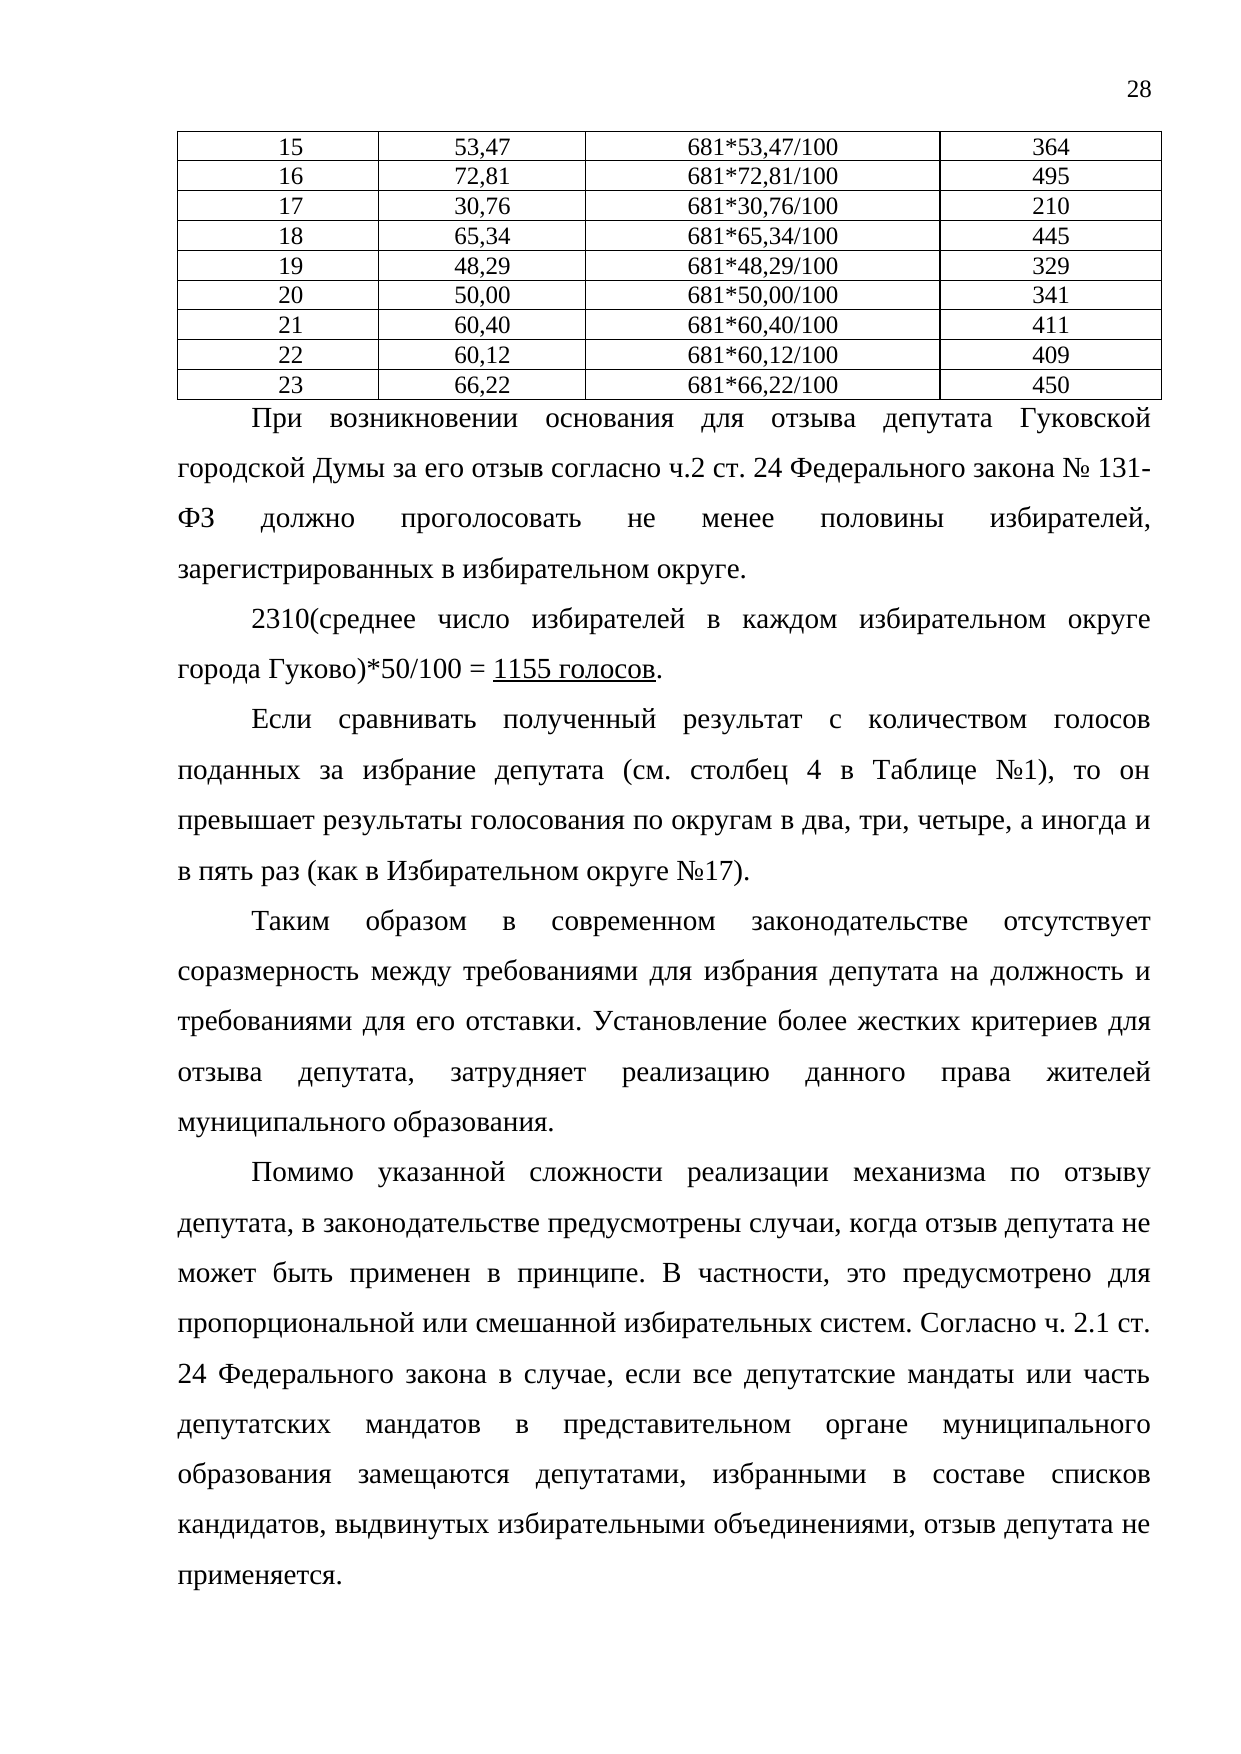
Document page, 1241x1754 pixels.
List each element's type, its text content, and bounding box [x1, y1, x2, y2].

table_cell [178, 340, 378, 369]
table_cell 48,29 [379, 251, 585, 279]
table_cell 681*66,22/100 [586, 370, 939, 399]
table_cell [178, 161, 378, 190]
table_cell 681*60,12/100 [586, 340, 939, 369]
text Если сравнивать полученный результат с количеством голосов поданных за избрание депутата (см. столбец 4 в Таблице №1), то он превышает результаты голосования по округам в два, три, четыре, а иногда и в пять раз (как в Избирательном округе №17). [177, 702, 1152, 886]
table_cell [178, 191, 378, 220]
text 2310(среднее число избирателей в каждом избирательном округе города Гуково)*50/100 = 1155 голосов. [177, 601, 1152, 685]
text Помимо указанной сложности реализации механизма по отзыву депутата, в законодательстве предусмотрены случаи, когда отзыв депутата не может быть применен в принципе. В частности, это предусмотрено для пропорциональной или смешанной избирательных систем. Согласно ч. 2.1 ст. 24 Федерального закона в случае, если все депутатские мандаты или часть депутатских мандатов в представительном органе муниципального образования замещаются депутатами, избранными в составе списков кандидатов, выдвинутых избирательными объединениями, отзыв депутата не применяется. [177, 1154, 1152, 1591]
table_cell 72,81 [379, 161, 585, 190]
table_cell 495 [941, 161, 1161, 190]
table_cell 681*53,47/100 [586, 132, 939, 160]
table_cell [178, 281, 378, 309]
text Таким образом в современном законодательстве отсутствует соразмерность между требованиями для избрания депутата на должность и требованиями для его отставки. Установление более жестких критериев для отзыва депутата, затрудняет реализацию данного права жителей муниципального образования. [177, 903, 1152, 1138]
table_cell 681*65,34/100 [586, 221, 939, 250]
table_cell 364 [941, 132, 1161, 160]
table_cell [178, 310, 378, 339]
table_cell 681*48,29/100 [586, 251, 939, 279]
table_cell 65,34 [379, 221, 585, 250]
table_cell 341 [941, 281, 1161, 309]
table_cell [178, 251, 378, 279]
table_cell 411 [941, 310, 1161, 339]
table_cell [178, 370, 378, 399]
table_cell [178, 132, 378, 160]
table_cell 681*50,00/100 [586, 281, 939, 309]
table_cell 210 [941, 191, 1161, 220]
table_cell 50,00 [379, 281, 585, 309]
table_cell 681*72,81/100 [586, 161, 939, 190]
table_cell 681*30,76/100 [586, 191, 939, 220]
table_cell 60,12 [379, 340, 585, 369]
table_cell [178, 221, 378, 250]
text При возникновении основания для отзыва депутата Гуковской городской Думы за его отзыв согласно ч.2 ст. 24 Федерального закона № 131-ФЗ должно проголосовать не менее половины избирателей, зарегистрированных в избирательном округе. [177, 400, 1152, 584]
table_cell 53,47 [379, 132, 585, 160]
table_cell 329 [941, 251, 1161, 279]
table_cell 30,76 [379, 191, 585, 220]
table_cell 445 [941, 221, 1161, 250]
table_cell 60,40 [379, 310, 585, 339]
table_cell 409 [941, 340, 1161, 369]
table_cell 66,22 [379, 370, 585, 399]
table_cell 450 [941, 370, 1161, 399]
table_cell 681*60,40/100 [586, 310, 939, 339]
